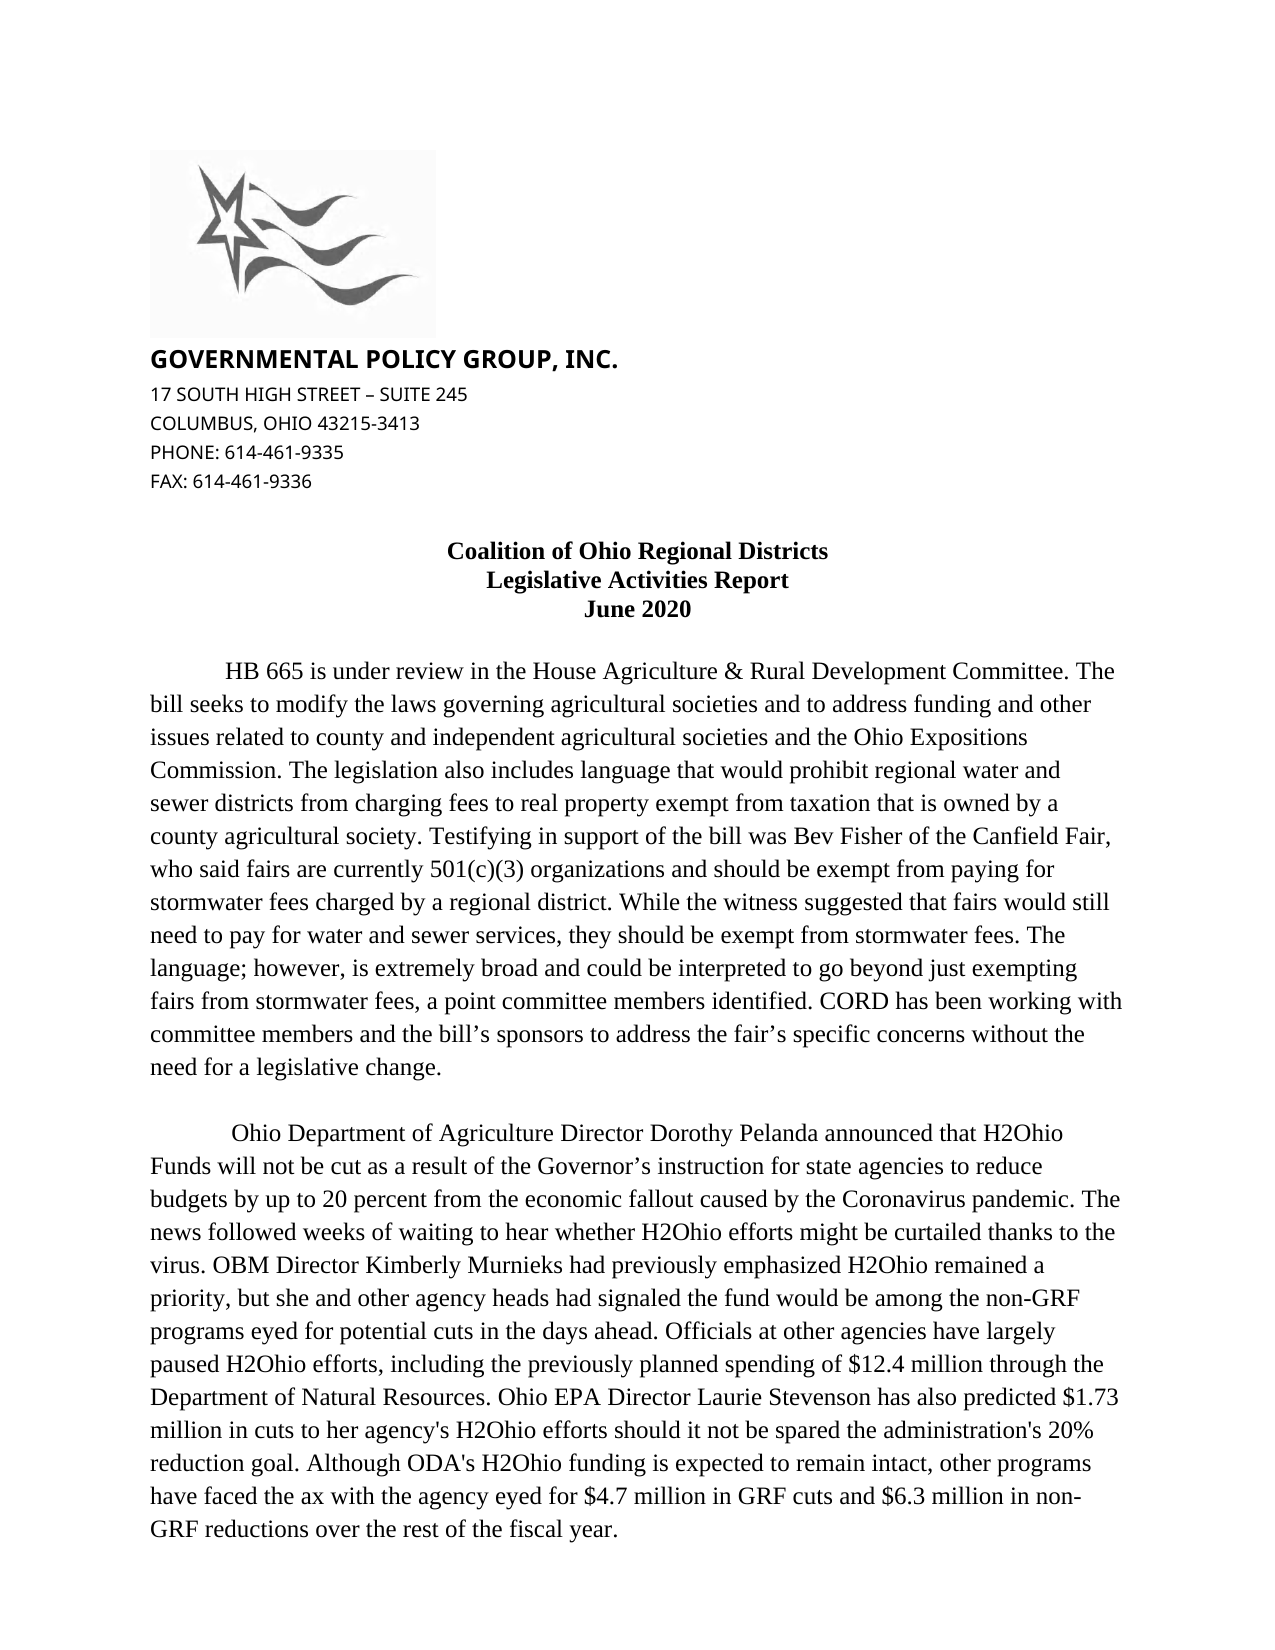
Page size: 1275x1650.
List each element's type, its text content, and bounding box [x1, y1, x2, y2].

table_header [150, 150, 1125, 342]
table_cell GOVERNMENTAL POLICY GROUP, INC. – PHONE: 614-461-9335 FAX: 614-461-9336 Coalition of Ohio Regional Districts Legislative Activities Report June 2020 [150, 342, 1125, 623]
picture [150, 150, 436, 338]
text Ohio Department of Agriculture Director Dorothy Pelanda announced that H2Ohio Funds will not be cut as a result of the Governor’s instruction for state agencies to reduce budgets by up to 20 percent from the economic fallout caused by the Coronavirus pandemic. The news followed weeks of waiting to hear whether H2Ohio efforts might be curtailed thanks to the virus. OBM Director Kimberly Murnieks had previously emphasized H2Ohio remained a priority, but she and other agency heads had signaled the fund would be among the non-GRF programs eyed for potential cuts in the days ahead. Officials at other agencies have largely paused H2Ohio efforts, including the previously planned spending of $12.4 million through the Department of Natural Resources. Ohio EPA Director Laurie Stevenson has also predicted $1.73 million in cuts to her agency's H2Ohio efforts should it not be spared the administration's 20% reduction goal. Although ODA's H2Ohio funding is expected to remain intact, other programs have faced the ax with the agency eyed for $4.7 million in GRF cuts and $6.3 million in non-GRF reductions over the rest of the fiscal year. [150, 1118, 1125, 1543]
text HB 665 is under review in the House Agriculture & Rural Development Committee. The bill seeks to modify the laws governing agricultural societies and to address funding and other issues related to county and independent agricultural societies and the Ohio Expositions Commission. The legislation also includes language that would prohibit regional water and sewer districts from charging fees to real property exempt from taxation that is owned by a county agricultural society. Testifying in support of the bill was Bev Fisher of the Canfield Fair, who said fairs are currently 501(c)(3) organizations and should be exempt from paying for stormwater fees charged by a regional district. While the witness suggested that fairs would still need to pay for water and sewer services, they should be exempt from stormwater fees. The language; however, is extremely broad and could be interpreted to go beyond just exempting fairs from stormwater fees, a point committee members identified. CORD has been working with committee members and the bill’s sponsors to address the fair’s specific concerns without the need for a legislative change. [150, 656, 1125, 1081]
